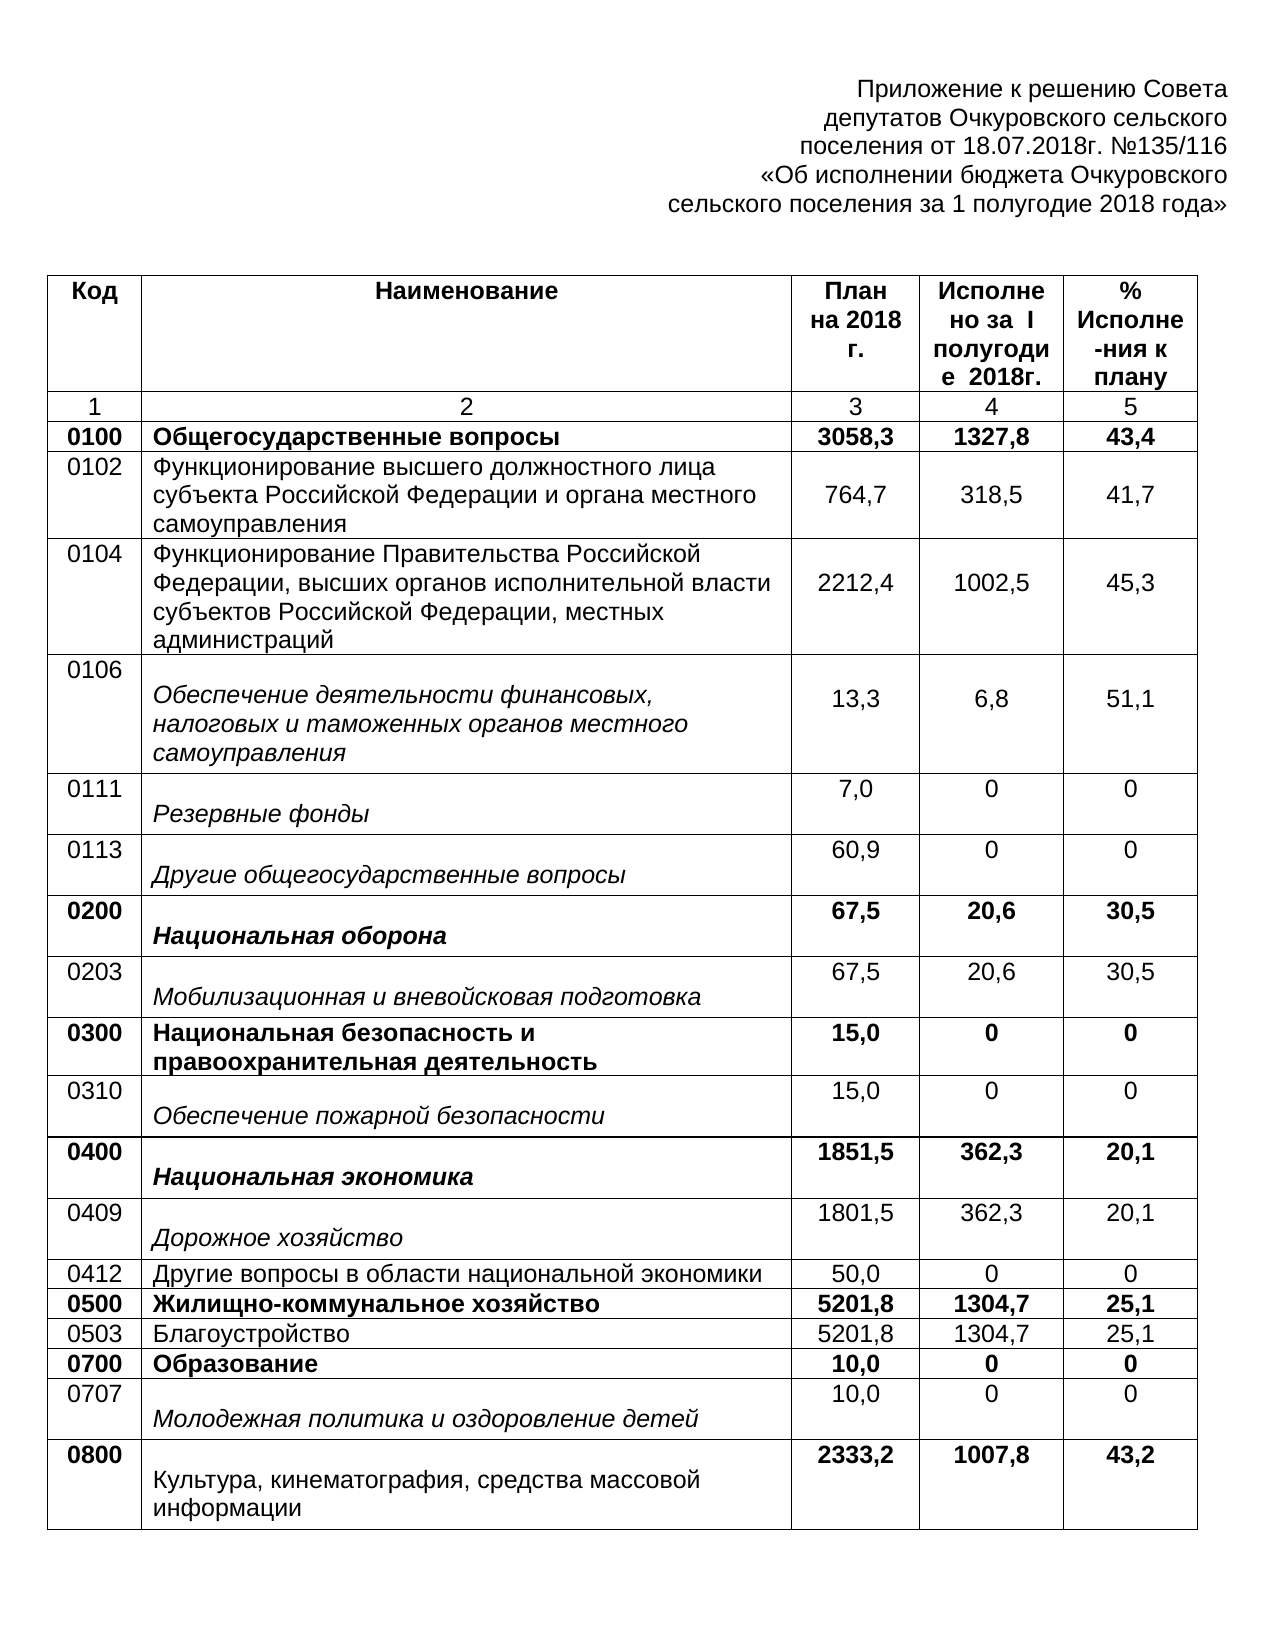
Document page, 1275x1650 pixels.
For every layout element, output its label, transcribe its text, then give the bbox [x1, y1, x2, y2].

table_cell 0102 [48, 452, 141, 538]
table_cell 0203 [48, 957, 141, 1017]
table_header Исполнено за I полугодие 2018г. [920, 276, 1063, 391]
table_cell 20,6 [920, 896, 1063, 956]
table_cell 51,1 [1064, 655, 1197, 773]
table_cell 3058,3 [792, 422, 919, 451]
table_cell Благоустройство [142, 1319, 791, 1348]
table_cell 0500 [48, 1289, 141, 1318]
table_cell Образование [142, 1349, 791, 1378]
table_cell 5201,8 [792, 1319, 919, 1348]
table_cell 0800 [48, 1440, 141, 1528]
table_cell 20,1 [1064, 1199, 1197, 1258]
table_cell 15,0 [792, 1018, 919, 1075]
table_cell 67,5 [792, 896, 919, 956]
table_cell 0 [920, 1260, 1063, 1288]
table_cell 60,9 [792, 835, 919, 895]
table_cell 0700 [48, 1349, 141, 1378]
table_cell 41,7 [1064, 452, 1197, 538]
table_cell Национальная экономика [142, 1138, 791, 1197]
table_cell 0113 [48, 835, 141, 895]
table_cell 43,4 [1064, 422, 1197, 451]
table_cell 67,5 [792, 957, 919, 1017]
table_cell 10,0 [792, 1349, 919, 1378]
table_cell 20,1 [1064, 1138, 1197, 1197]
table_cell 10,0 [792, 1379, 919, 1439]
table_cell Национальная безопасность и правоохранительная деятельность [142, 1018, 791, 1075]
table_cell 0 [1064, 1260, 1197, 1288]
table_cell 0503 [48, 1319, 141, 1348]
table_cell 0300 [48, 1018, 141, 1075]
table_cell Молодежная политика и оздоровление детей [142, 1379, 791, 1439]
table_cell 3 [792, 392, 919, 421]
table_cell 0 [1064, 1379, 1197, 1439]
table_header Код [48, 276, 141, 391]
table_cell 362,3 [920, 1138, 1063, 1197]
table_cell 0100 [48, 422, 141, 451]
table_cell 0104 [48, 539, 141, 654]
table_cell 30,5 [1064, 957, 1197, 1017]
table_cell 0 [1064, 1349, 1197, 1378]
table_cell Обеспечение пожарной безопасности [142, 1076, 791, 1136]
text депутатов Очкуровского сельского [59, 103, 1228, 131]
table_cell 15,0 [792, 1076, 919, 1136]
table_cell 0 [920, 835, 1063, 895]
table_cell 0 [920, 774, 1063, 834]
table_cell 4 [920, 392, 1063, 421]
table_cell 1 [48, 392, 141, 421]
table_cell 1304,7 [920, 1319, 1063, 1348]
table_cell 43,2 [1064, 1440, 1197, 1528]
table_cell Обеспечение деятельности финансовых, налоговых и таможенных органов местного самоуправления [142, 655, 791, 773]
table_cell 1851,5 [792, 1138, 919, 1197]
table_cell 0409 [48, 1199, 141, 1258]
table_cell Жилищно-коммунальное хозяйство [142, 1289, 791, 1318]
table_cell Культура, кинематография, средства массовой информации [142, 1440, 791, 1528]
table_cell 0 [920, 1076, 1063, 1136]
table_cell 5201,8 [792, 1289, 919, 1318]
text поселения от 18.07.2018г. №135/116 [59, 131, 1228, 160]
table_cell 30,5 [1064, 896, 1197, 956]
table_cell 0400 [48, 1138, 141, 1197]
text Приложение к решению Совета [59, 74, 1228, 103]
table_cell 0 [920, 1018, 1063, 1075]
table_cell 0310 [48, 1076, 141, 1136]
table_cell 2 [142, 392, 791, 421]
table_cell 20,6 [920, 957, 1063, 1017]
table_cell 1304,7 [920, 1289, 1063, 1318]
table_cell Резервные фонды [142, 774, 791, 834]
table_header План на 2018 г. [792, 276, 919, 391]
table_cell 0 [1064, 1076, 1197, 1136]
table_cell 7,0 [792, 774, 919, 834]
table_cell Функционирование Правительства Российской Федерации, высших органов исполнительной власти субъектов Российской Федерации, местных администраций [142, 539, 791, 654]
table_cell 2333,2 [792, 1440, 919, 1528]
table_cell 1327,8 [920, 422, 1063, 451]
table_cell 13,3 [792, 655, 919, 773]
table_cell 0 [920, 1349, 1063, 1378]
table_cell 362,3 [920, 1199, 1063, 1258]
table_cell 0106 [48, 655, 141, 773]
text «Об исполнении бюджета Очкуровского [59, 160, 1228, 189]
table_cell 764,7 [792, 452, 919, 538]
table_cell 0 [1064, 774, 1197, 834]
table_cell Другие вопросы в области национальной экономики [142, 1260, 791, 1288]
table_cell 2212,4 [792, 539, 919, 654]
table_cell 0111 [48, 774, 141, 834]
table_cell 0707 [48, 1379, 141, 1439]
table_cell 5 [1064, 392, 1197, 421]
table_cell 0200 [48, 896, 141, 956]
table_cell 0412 [48, 1260, 141, 1288]
table_cell 0 [920, 1379, 1063, 1439]
table_header % Исполне-ния к плану [1064, 276, 1197, 391]
table_header Наименование [142, 276, 791, 391]
text сельского поселения за 1 полугодие 2018 года» [59, 189, 1228, 218]
table_cell 1002,5 [920, 539, 1063, 654]
table_cell Дорожное хозяйство [142, 1199, 791, 1258]
table_cell 0 [1064, 1018, 1197, 1075]
table_cell 25,1 [1064, 1319, 1197, 1348]
table_cell 45,3 [1064, 539, 1197, 654]
table_cell 25,1 [1064, 1289, 1197, 1318]
table_cell Общегосударственные вопросы [142, 422, 791, 451]
table_cell 1801,5 [792, 1199, 919, 1258]
table_cell Мобилизационная и вневойсковая подготовка [142, 957, 791, 1017]
table_cell Национальная оборона [142, 896, 791, 956]
table_cell Функционирование высшего должностного лица субъекта Российской Федерации и органа местного самоуправления [142, 452, 791, 538]
table_cell 50,0 [792, 1260, 919, 1288]
table_cell 1007,8 [920, 1440, 1063, 1528]
table_cell 0 [1064, 835, 1197, 895]
table_cell Другие общегосударственные вопросы [142, 835, 791, 895]
table_cell 318,5 [920, 452, 1063, 538]
table_cell 6,8 [920, 655, 1063, 773]
